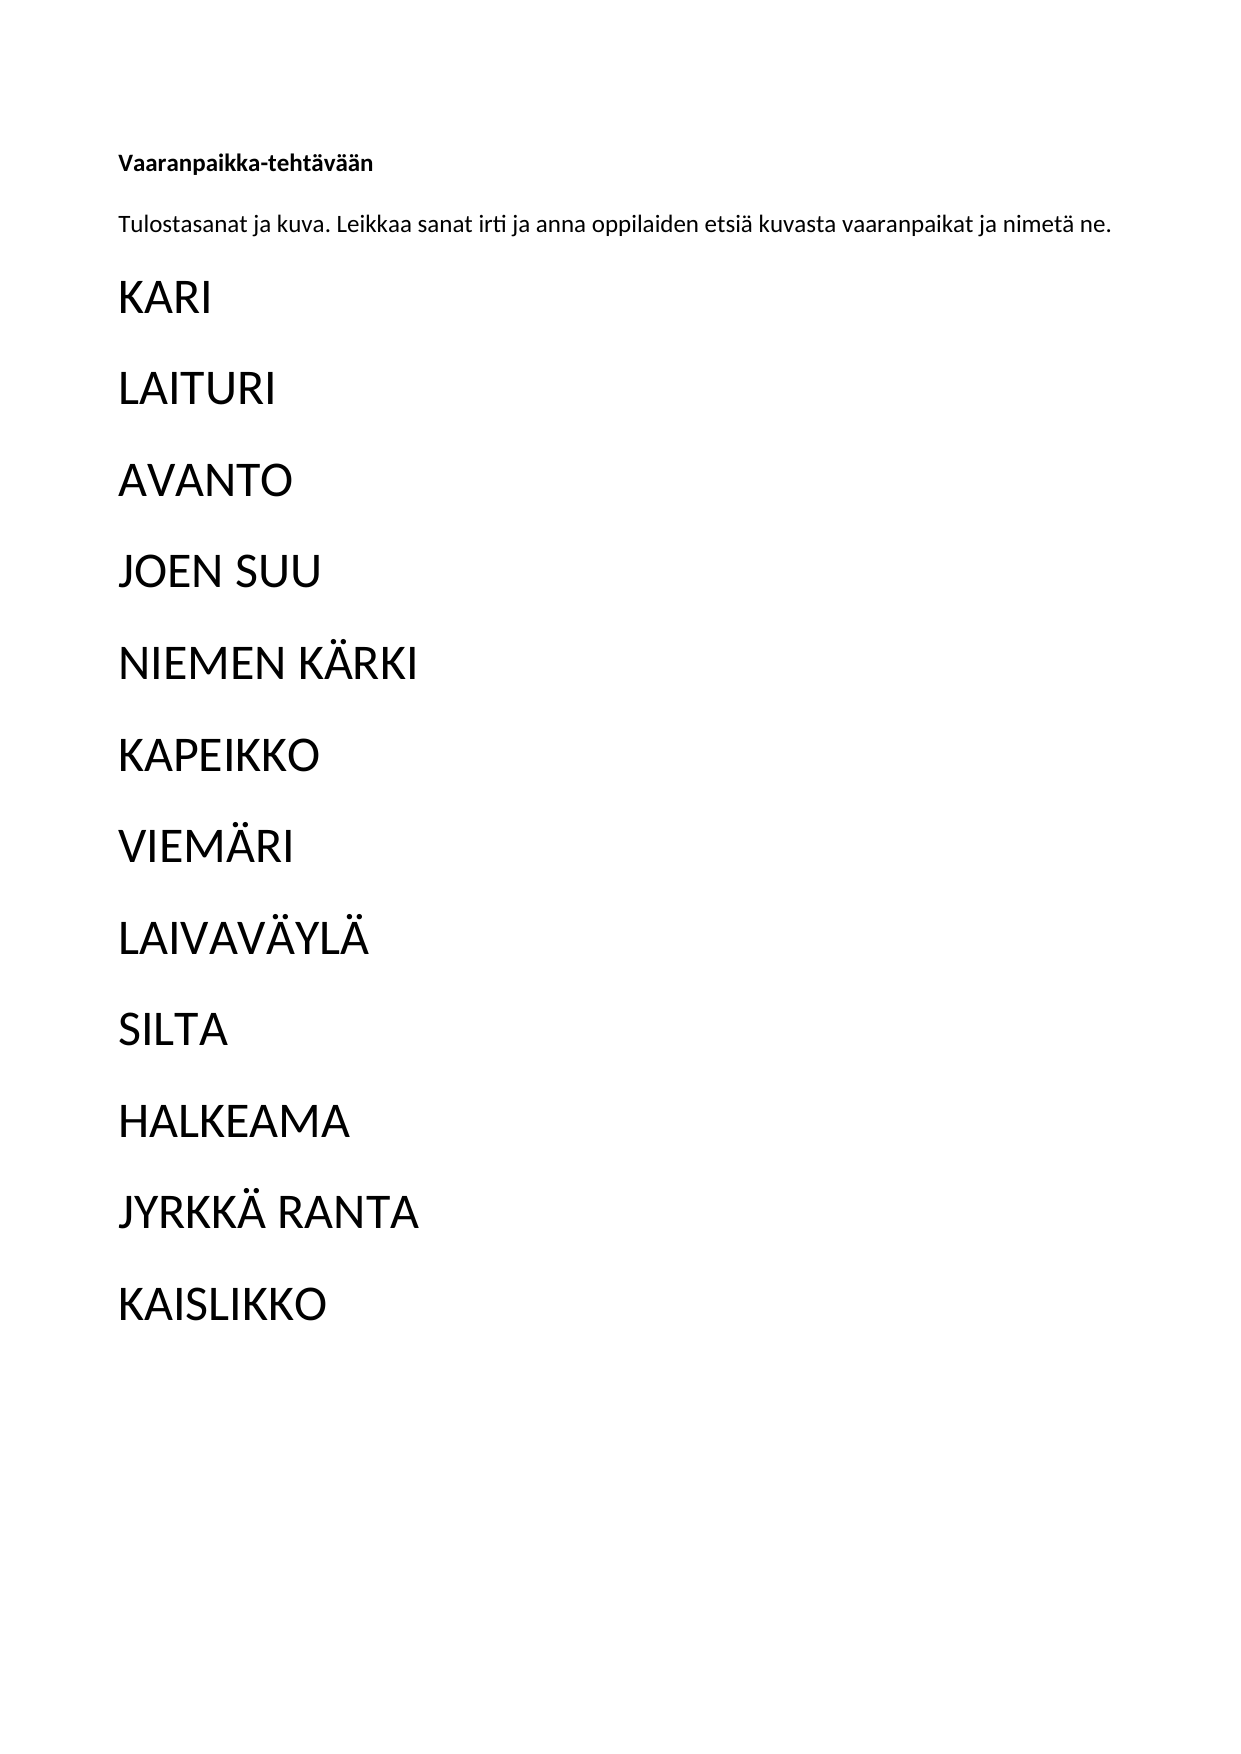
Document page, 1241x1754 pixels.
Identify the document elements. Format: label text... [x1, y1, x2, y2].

text KAISLIKKO [118, 1272, 1122, 1333]
text JOEN SUU [118, 539, 1122, 600]
text KARI [118, 264, 1122, 326]
text NIEMEN KÄRKI [118, 631, 1122, 692]
text LAITURI [118, 356, 1122, 417]
text SILTA [118, 997, 1122, 1058]
text AVANTO [118, 448, 1122, 509]
text KAPEIKKO [118, 722, 1122, 783]
text VIEMÄRI [118, 814, 1122, 875]
text LAIVAVÄYLÄ [118, 906, 1122, 967]
text HALKEAMA [118, 1089, 1122, 1150]
text Tulostasanat ja kuva. Leikkaa sanat irti ja anna oppilaiden etsiä kuvasta vaaranpaikat ja nimetä ne. [118, 209, 1122, 239]
text JYRKKÄ RANTA [118, 1180, 1122, 1241]
text Vaaranpaikka-tehtävään [118, 148, 1122, 178]
